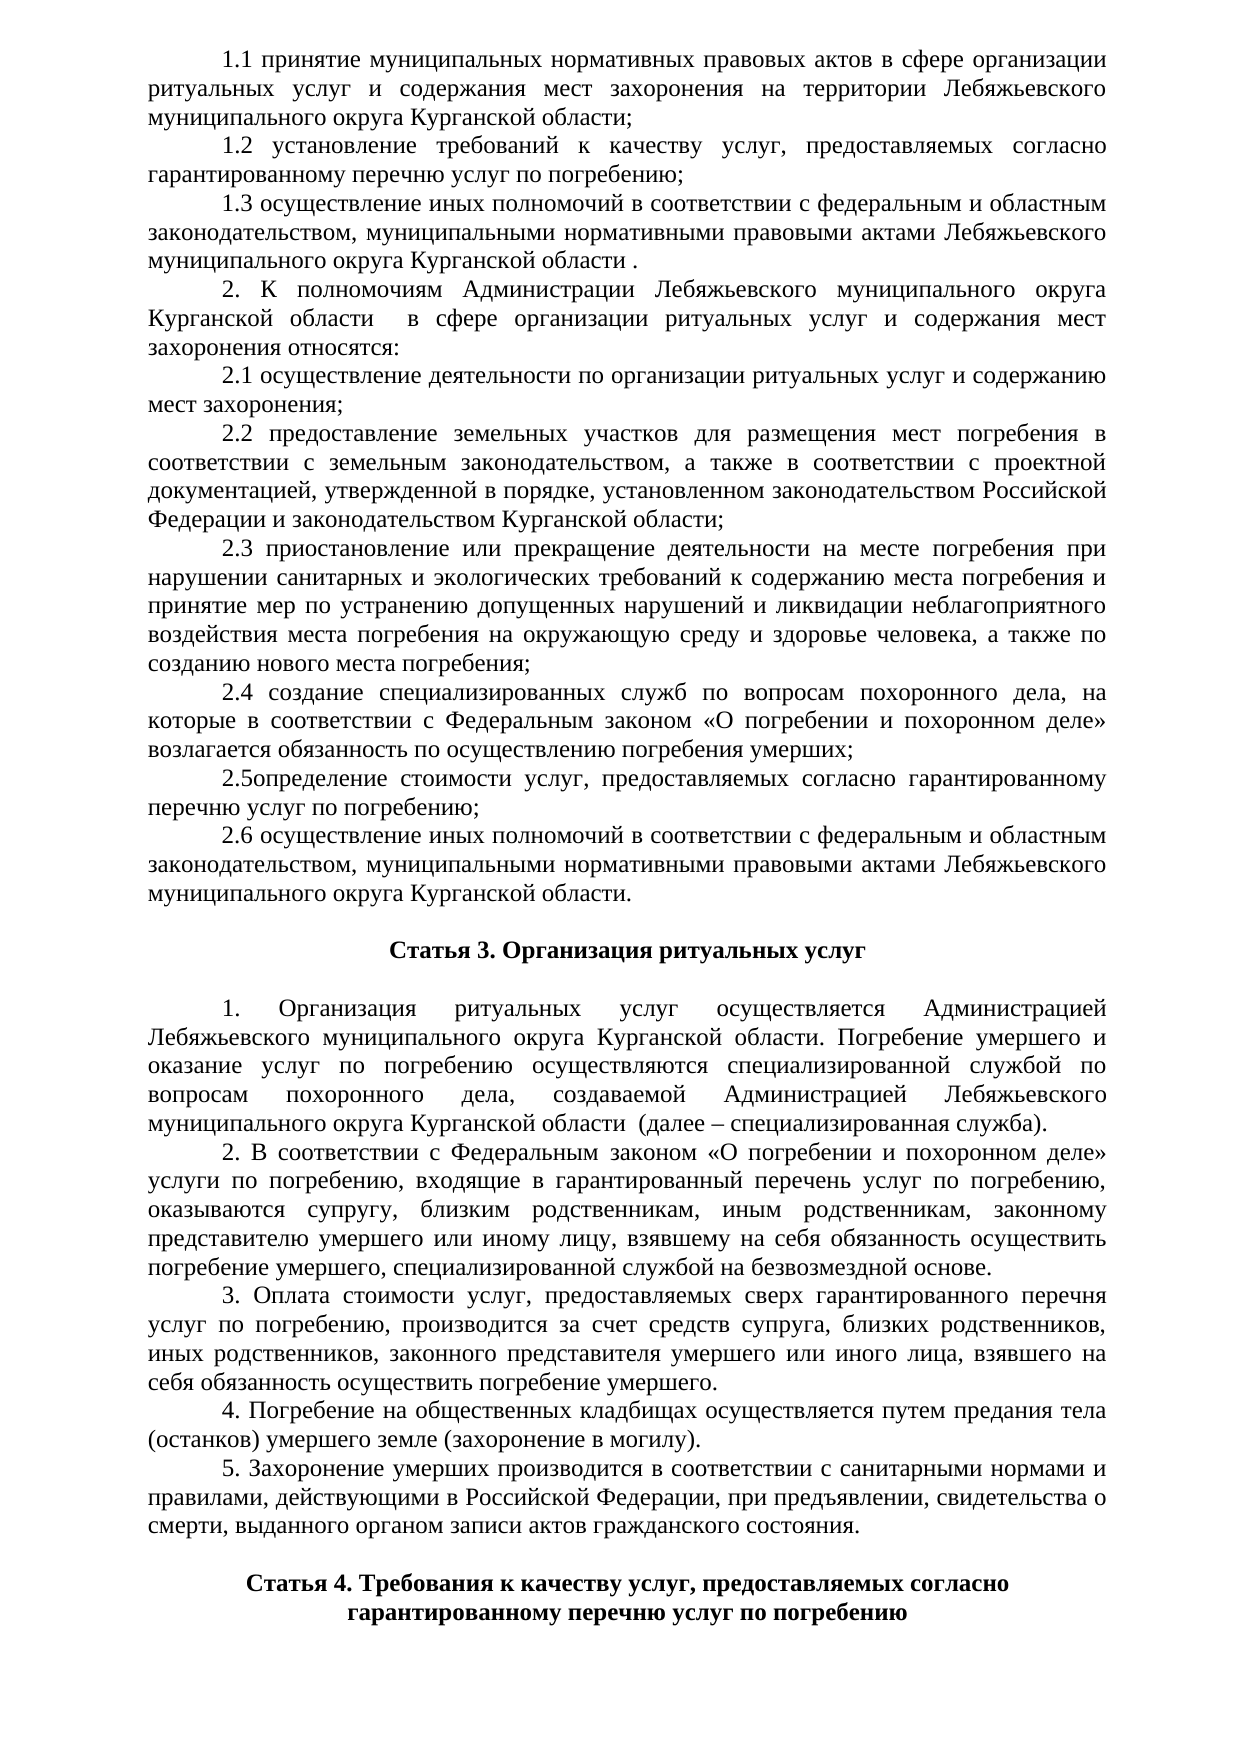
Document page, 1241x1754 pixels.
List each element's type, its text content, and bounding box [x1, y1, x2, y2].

text 2.5определение стоимости услуг, предоставляемых согласно гарантированному перечню услуг по погребению; [148, 763, 1107, 821]
text 2.1 осуществление деятельности по организации ритуальных услуг и содержанию мест захоронения; [148, 361, 1107, 418]
text 5. Захоронение умерших производится в соответствии с санитарными нормами и правилами, действующими в Российской Федерации, при предъявлении, свидетельства о смерти, выданного органом записи актов гражданского состояния. [148, 1453, 1107, 1539]
text Статья 4. Требования к качеству услуг, предоставляемых согласно гарантированному перечню услуг по погребению [148, 1568, 1107, 1626]
text 1.2 установление требований к качеству услуг, предоставляемых согласно гарантированному перечню услуг по погребению; [148, 131, 1107, 188]
text 2.6 осуществление иных полномочий в соответствии с федеральным и областным законодательством, муниципальными нормативными правовыми актами Лебяжьевского муниципального округа Курганской области. [148, 821, 1107, 907]
text 4. Погребение на общественных кладбищах осуществляется путем предания тела (останков) умершего земле (захоронение в могилу). [148, 1396, 1107, 1453]
text 3. Оплата стоимости услуг, предоставляемых сверх гарантированного перечня услуг по погребению, производится за счет средств супруга, близких родственников, иных родственников, законного представителя умершего или иного лица, взявшего на себя обязанность осуществить погребение умершего. [148, 1281, 1107, 1396]
text 1.1 принятие муниципальных нормативных правовых актов в сфере организации ритуальных услуг и содержания мест захоронения на территории Лебяжьевского муниципального округа Курганской области; [148, 44, 1107, 131]
text 2.4 создание специализированных служб по вопросам похоронного дела, на которые в соответствии с Федеральным законом «О погребении и похоронном деле» возлагается обязанность по осуществлению погребения умерших; [148, 677, 1107, 763]
subtitle Статья 3. Организация ритуальных услуг [148, 936, 1107, 964]
text 2. В соответствии с Федеральным законом «О погребении и похоронном деле» услуги по погребению, входящие в гарантированный перечень услуг по погребению, оказываются супругу, близким родственникам, иным родственникам, законному представителю умершего или иному лицу, взявшему на себя обязанность осуществить погребение умершего, специализированной службой на безвозмездной основе. [148, 1137, 1107, 1281]
text 1.3 осуществление иных полномочий в соответствии с федеральным и областным законодательством, муниципальными нормативными правовыми актами Лебяжьевского муниципального округа Курганской области . [148, 188, 1107, 274]
text 2.3 приостановление или прекращение деятельности на месте погребения при нарушении санитарных и экологических требований к содержанию места погребения и принятие мер по устранению допущенных нарушений и ликвидации неблагоприятного воздействия места погребения на окружающую среду и здоровье человека, а также по созданию нового места погребения; [148, 533, 1107, 677]
text 2.2 предоставление земельных участков для размещения мест погребения в соответствии с земельным законодательством, а также в соответствии с проектной документацией, утвержденной в порядке, установленном законодательством Российской Федерации и законодательством Курганской области; [148, 418, 1107, 533]
text 1. Организация ритуальных услуг осуществляется Администрацией Лебяжьевского муниципального округа Курганской области. Погребение умершего и оказание услуг по погребению осуществляются специализированной службой по вопросам похоронного дела, создаваемой Администрацией Лебяжьевского муниципального округа Курганской области (далее – специализированная служба). [148, 993, 1107, 1137]
text 2. К полномочиям Администрации Лебяжьевского муниципального округа Курганской области в сфере организации ритуальных услуг и содержания мест захоронения относятся: [148, 274, 1107, 361]
